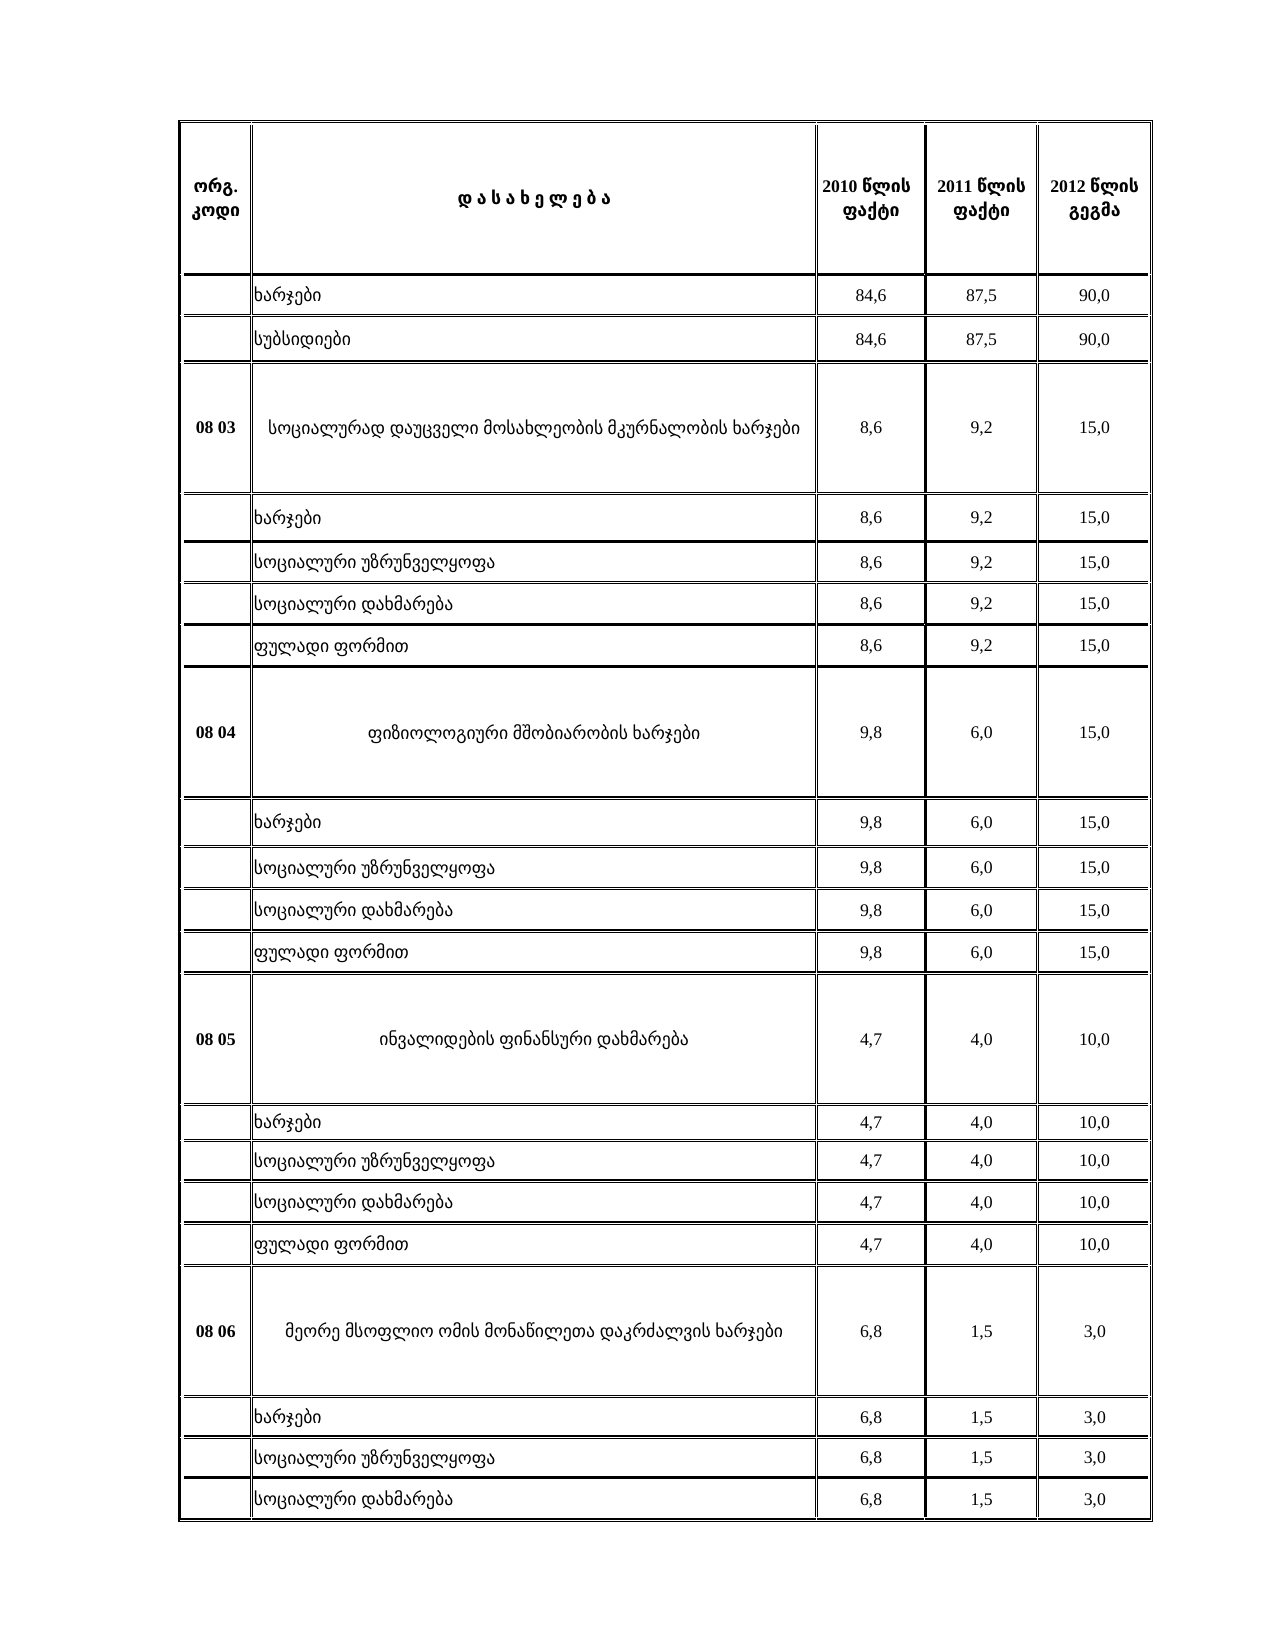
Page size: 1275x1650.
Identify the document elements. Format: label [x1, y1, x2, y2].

table_header [176, 118, 1185, 1523]
